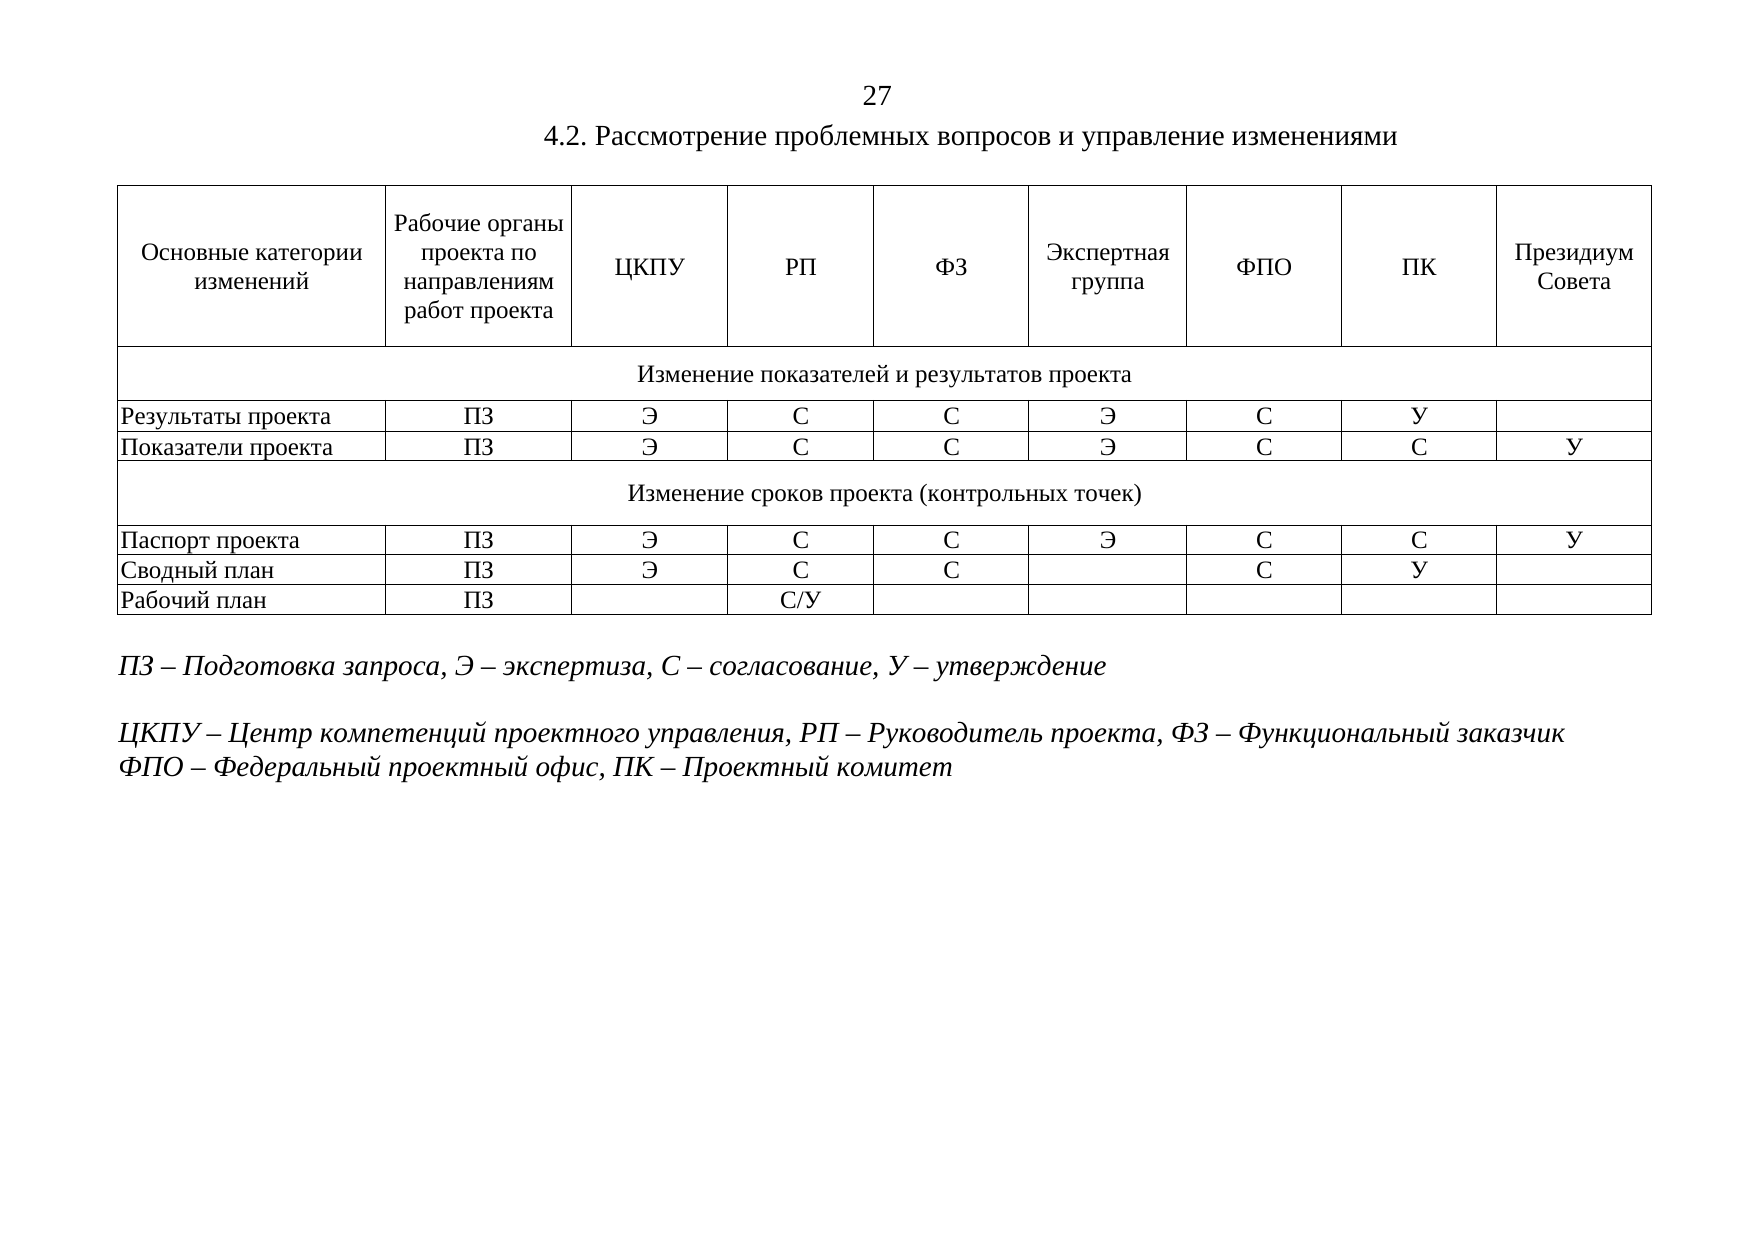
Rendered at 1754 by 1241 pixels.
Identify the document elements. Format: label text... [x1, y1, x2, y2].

table_cell Э [1029, 401, 1186, 431]
table_cell ПЗ [386, 401, 571, 431]
table_cell [1497, 555, 1651, 584]
text ПЗ – Подготовка запроса, Э – экспертиза, С – согласование, У – утверждение [118, 648, 1636, 682]
text 4.2. Рассмотрение проблемных вопросов и управление изменениями [305, 118, 1636, 152]
table_header ФПО [1187, 186, 1341, 346]
table_cell Э [572, 526, 727, 554]
table_cell Э [572, 401, 727, 431]
table_cell Показатели проекта [118, 432, 385, 460]
table_cell С [1342, 526, 1496, 554]
table_cell [572, 585, 727, 614]
table_cell [874, 585, 1028, 614]
table_cell [1029, 555, 1186, 584]
table_cell С [728, 526, 873, 554]
table_cell С [1187, 432, 1341, 460]
table_header РП [728, 186, 873, 346]
table_cell [1497, 401, 1651, 431]
table_cell С [874, 401, 1028, 431]
table_cell Изменение показателей и результатов проекта [118, 347, 1651, 400]
table_header ФЗ [874, 186, 1028, 346]
table_cell С [1342, 432, 1496, 460]
table_cell С [728, 432, 873, 460]
table_cell [1029, 585, 1186, 614]
table_cell У [1342, 401, 1496, 431]
table_cell С [1187, 526, 1341, 554]
table_cell У [1342, 555, 1496, 584]
table_cell С [874, 555, 1028, 584]
table_cell Э [572, 432, 727, 460]
table_header Рабочие органы проекта по направлениям работ проекта [386, 186, 571, 346]
table_cell Э [1029, 526, 1186, 554]
table_cell С/У [728, 585, 873, 614]
table_cell Изменение сроков проекта (контрольных точек) [118, 461, 1651, 524]
table_header ЦКПУ [572, 186, 727, 346]
table_cell [1187, 585, 1341, 614]
table_header ПК [1342, 186, 1496, 346]
table_cell У [1497, 526, 1651, 554]
table_cell ПЗ [386, 585, 571, 614]
table_header Экспертная группа [1029, 186, 1186, 346]
table_cell [1342, 585, 1496, 614]
text ЦКПУ – Центр компетенций проектного управления, РП – Руководитель проекта, ФЗ – Функциональный заказчик [118, 716, 1636, 749]
table_cell С [874, 526, 1028, 554]
table_cell Э [572, 555, 727, 584]
table_cell С [874, 432, 1028, 460]
table_cell С [728, 555, 873, 584]
table_cell ПЗ [386, 432, 571, 460]
table_cell С [728, 401, 873, 431]
table_cell ПЗ [386, 526, 571, 554]
text ФПО – Федеральный проектный офис, ПК – Проектный комитет [118, 749, 1636, 783]
table_cell Результаты проекта [118, 401, 385, 431]
table_cell Рабочий план [118, 585, 385, 614]
table_cell ПЗ [386, 555, 571, 584]
table_cell Сводный план [118, 555, 385, 584]
table_cell У [1497, 432, 1651, 460]
table_cell [1497, 585, 1651, 614]
table_cell С [1187, 555, 1341, 584]
table_cell Э [1029, 432, 1186, 460]
table_header Основные категории изменений [118, 186, 385, 346]
table_header Президиум Совета [1497, 186, 1651, 346]
table_cell Паспорт проекта [118, 526, 385, 554]
table_cell С [1187, 401, 1341, 431]
